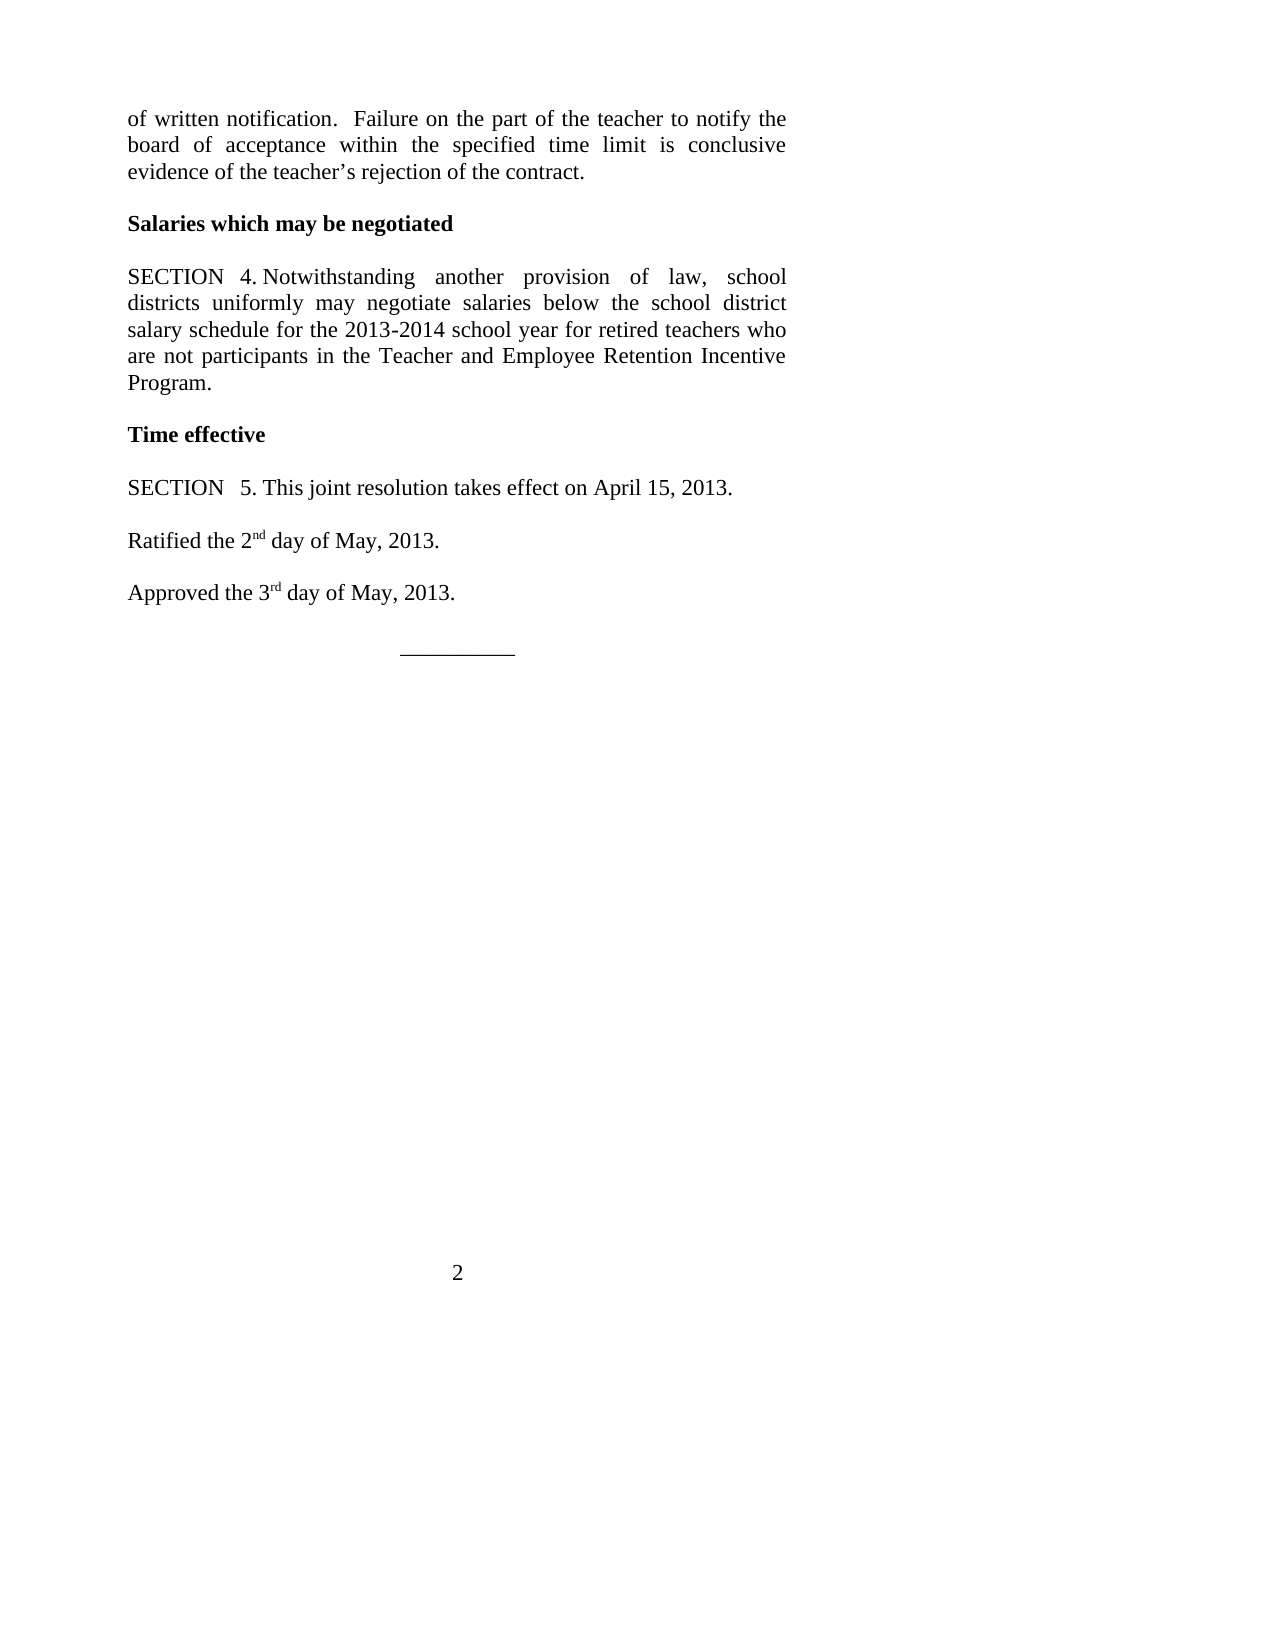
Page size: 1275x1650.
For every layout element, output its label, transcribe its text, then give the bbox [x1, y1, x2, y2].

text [127, 105, 787, 184]
text Time effective [127, 421, 787, 448]
text SECTION 5. This joint resolution takes effect on April 15, 2013. [127, 474, 787, 500]
text __________ [127, 632, 787, 658]
text Approved the 3rd day of May, 2013. [127, 579, 787, 606]
text SECTION 4. Notwithstanding another provision of law, school districts uniformly may negotiate salaries below the school district salary schedule for the 2013-2014 school year for retired teachers who are not participants in the Teacher and Employee Retention Incentive Program. [127, 263, 787, 395]
text Salaries which may be negotiated [127, 210, 787, 237]
text Ratified the 2nd day of May, 2013. [127, 527, 787, 553]
